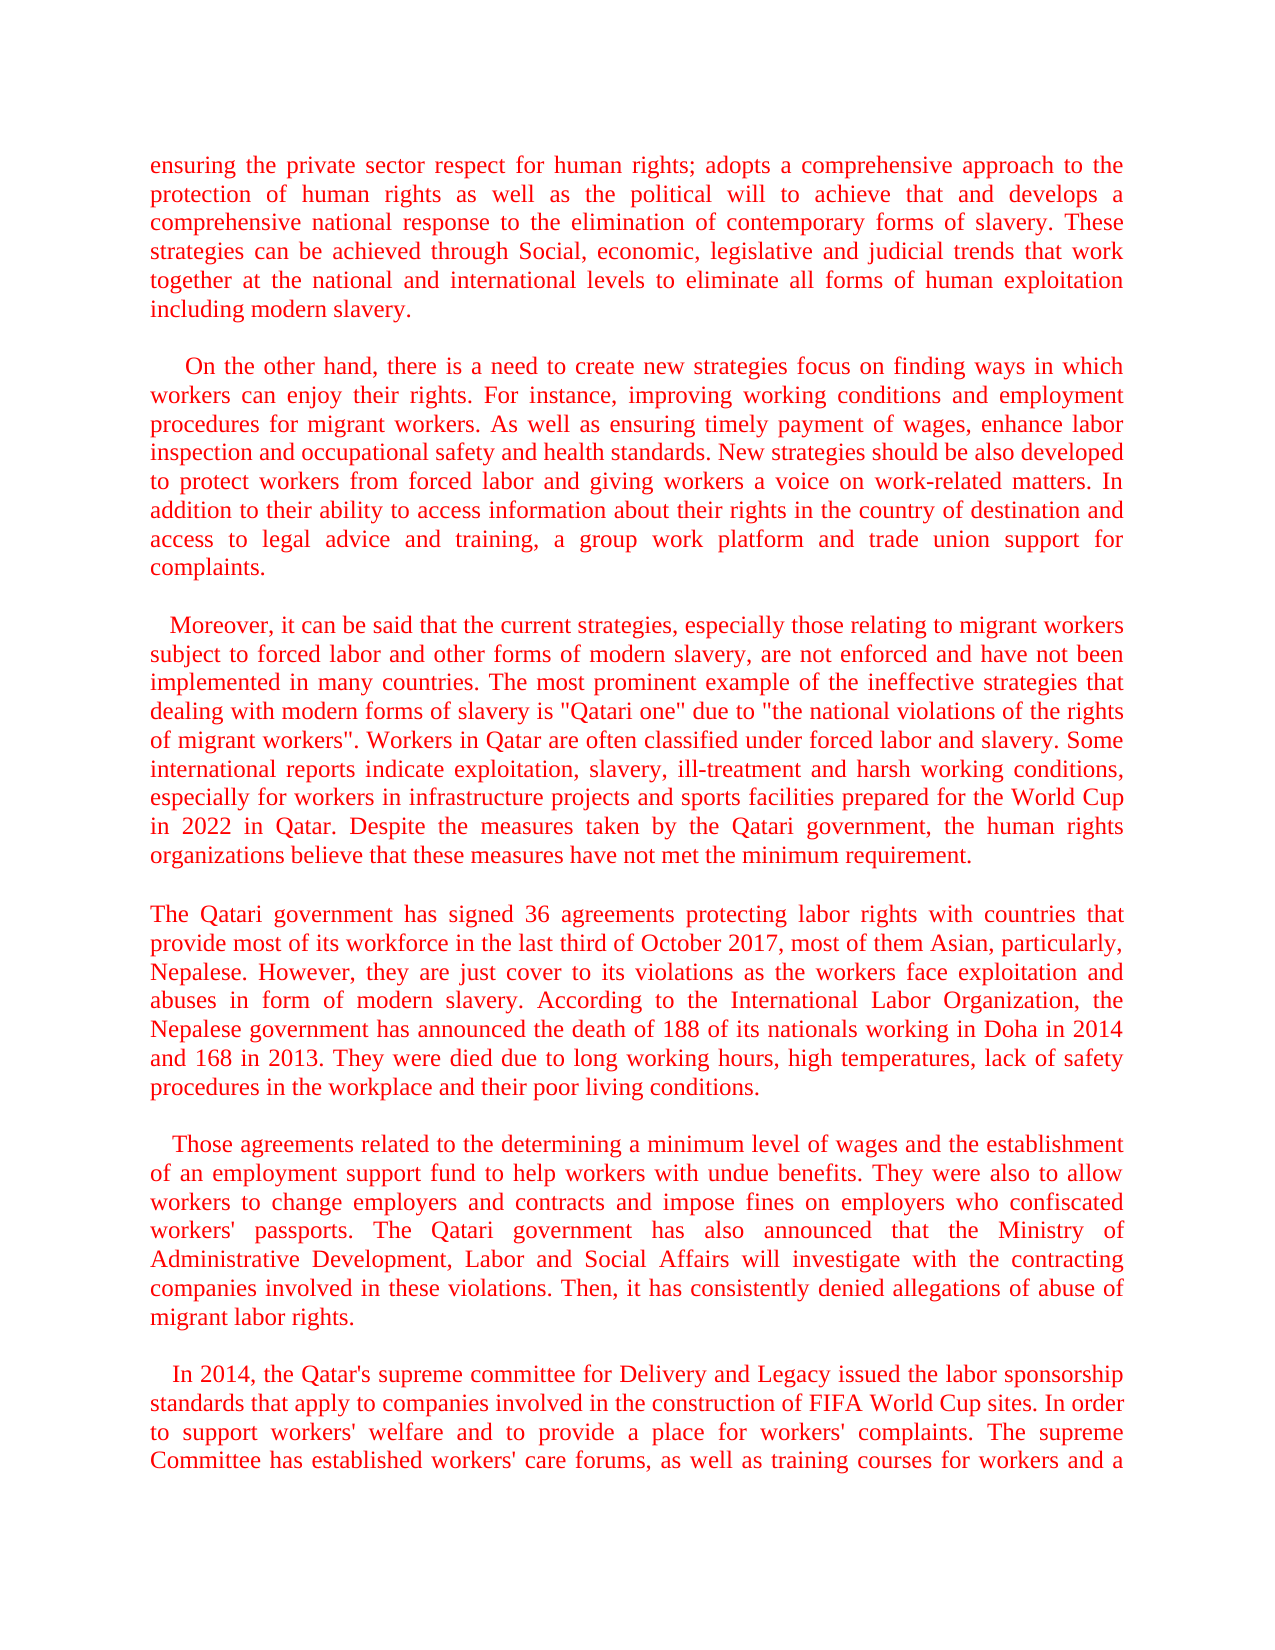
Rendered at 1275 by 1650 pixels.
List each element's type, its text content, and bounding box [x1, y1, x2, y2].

text Those agreements related to the determining a minimum level of wages and the establishment of an employment support fund to help workers with undue benefits. They were also to allow workers to change employers and contracts and impose fines on employers who confiscated workers' passports. The Qatari government has also announced that the Ministry of Administrative Development, Labor and Social Affairs will investigate with the contracting companies involved in these violations. Then, it has consistently denied allegations of abuse of migrant labor rights. [150, 1129, 1125, 1331]
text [150, 1359, 1125, 1474]
text The Qatari government has signed 36 agreements protecting labor rights with countries that provide most of its workforce in the last third of October 2017, most of them Asian, particularly, Nepalese. However, they are just cover to its violations as the workers face exploitation and abuses in form of modern slavery. According to the International Labor Organization, the Nepalese government has announced the death of 188 of its nationals working in Doha in 2014 and 168 in 2013. They were died due to long working hours, high temperatures, lack of safety procedures in the workplace and their poor living conditions. [150, 899, 1125, 1101]
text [150, 150, 1125, 322]
text Moreover, it can be said that the current strategies, especially those relating to migrant workers subject to forced labor and other forms of modern slavery, are not enforced and have not been implemented in many countries. The most prominent example of the ineffective strategies that dealing with modern forms of slavery is "Qatari one" due to "the national violations of the rights of migrant workers". Workers in Qatar are often classified under forced labor and slavery. Some international reports indicate exploitation, slavery, ill-treatment and harsh working conditions, especially for workers in infrastructure projects and sports facilities prepared for the World Cup in 2022 in Qatar. Despite the measures taken by the Qatari government, the human rights organizations believe that these measures have not met the minimum requirement. [150, 610, 1125, 869]
text On the other hand, there is a need to create new strategies focus on finding ways in which workers can enjoy their rights. For instance, improving working conditions and employment procedures for migrant workers. As well as ensuring timely payment of wages, enhance labor inspection and occupational safety and health standards. New strategies should be also developed to protect workers from forced labor and giving workers a voice on work-related matters. In addition to their ability to access information about their rights in the country of destination and access to legal advice and training, a group work platform and trade union support for complaints. [150, 351, 1125, 581]
